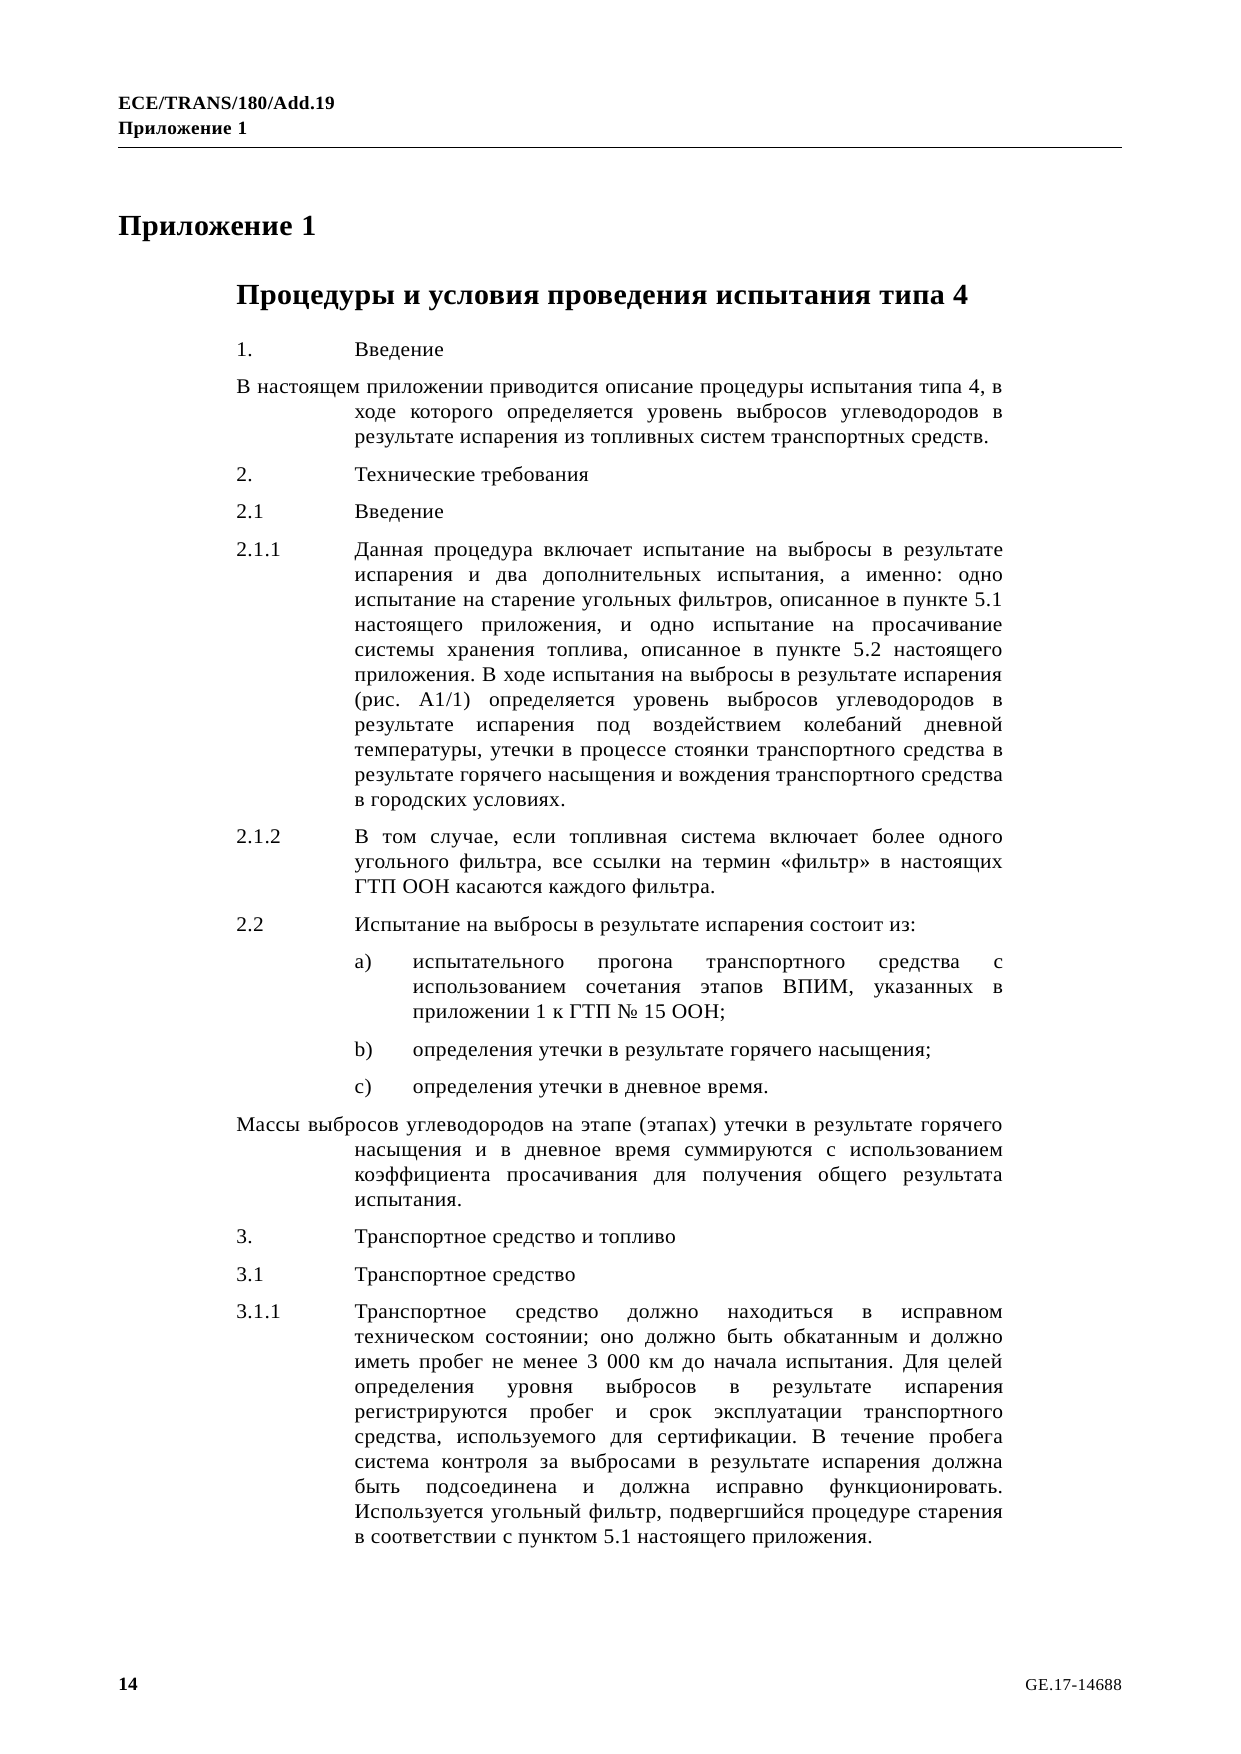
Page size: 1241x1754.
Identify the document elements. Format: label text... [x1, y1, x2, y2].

text В настоящем приложении приводится описание процедуры испытания типа 4, в ходе которого определяется уровень выбросов углеводородов в результате испарения из топливных систем транспортных средств. [236, 373, 1004, 448]
text 1. Введение [236, 336, 1004, 361]
text Приложение 1 [118, 211, 1004, 242]
text 2.1 Введение [236, 498, 1004, 523]
text 2. Teхнические требования [236, 461, 1004, 486]
text c) определения утечки в дневное время. [354, 1073, 1004, 1098]
text 3. Транспортное средство и топливо [236, 1223, 1004, 1248]
text Процедуры и условия проведения испытания типа 4 [118, 279, 1004, 311]
text b) определения утечки в результате горячего насыщения; [354, 1036, 1004, 1061]
text 3.1 Транспортное средство [236, 1261, 1004, 1286]
text Массы выбросов углеводородов на этапе (этапах) утечки в результате горячего насыщения и в дневное время суммируются с использованием коэффициента просачивания для получения общего результата испытания. [236, 1111, 1004, 1211]
text 3.1.1 Транспортное средство должно находиться в исправном техническом состоянии; оно должно быть обкатанным и должно иметь пробег не менее 3 000 км до начала испытания. Для целей определения уровня выбросов в результате испарения регистрируются пробег и срок эксплуатации транспортного средства, используемого для сертификации. В течение пробега система контроля за выбросами в результате испарения должна быть подсоединена и должна исправно функционировать. Используется угольный фильтр, подвергшийся процедуре старения в соответствии с пунктом 5.1 настоящего приложения. [236, 1298, 1004, 1548]
text 2.1.1 Данная процедура включает испытание на выбросы в результате испарения и два дополнительных испытания, а именно: одно испытание на старение угольных фильтров, описанное в пункте 5.1 настоящего приложения, и одно испытание на просачивание системы хранения топлива, описанное в пункте 5.2 настоящего приложения. В ходе испытания на выбросы в результате испарения (рис. A1/1) определяется уровень выбросов углеводородов в результате испарения под воздействием колебаний дневной температуры, утечки в процессе стоянки транспортного средства в результате горячего насыщения и вождения транспортного средства в городских условиях. [236, 536, 1004, 811]
text 2.1.2 В том случае, если топливная система включает более одного угольного фильтра, все ссылки на термин «фильтр» в настоящих ГТП ООН касаются каждого фильтра. [236, 823, 1004, 898]
text 2.2 Испытание на выбросы в результате испарения состоит из: [236, 911, 1004, 936]
text a) испытательного прогона транспортного средства с использованием сочетания этапов ВПИМ, указанных в приложении 1 к ГТП № 15 ООН; [354, 948, 1004, 1023]
